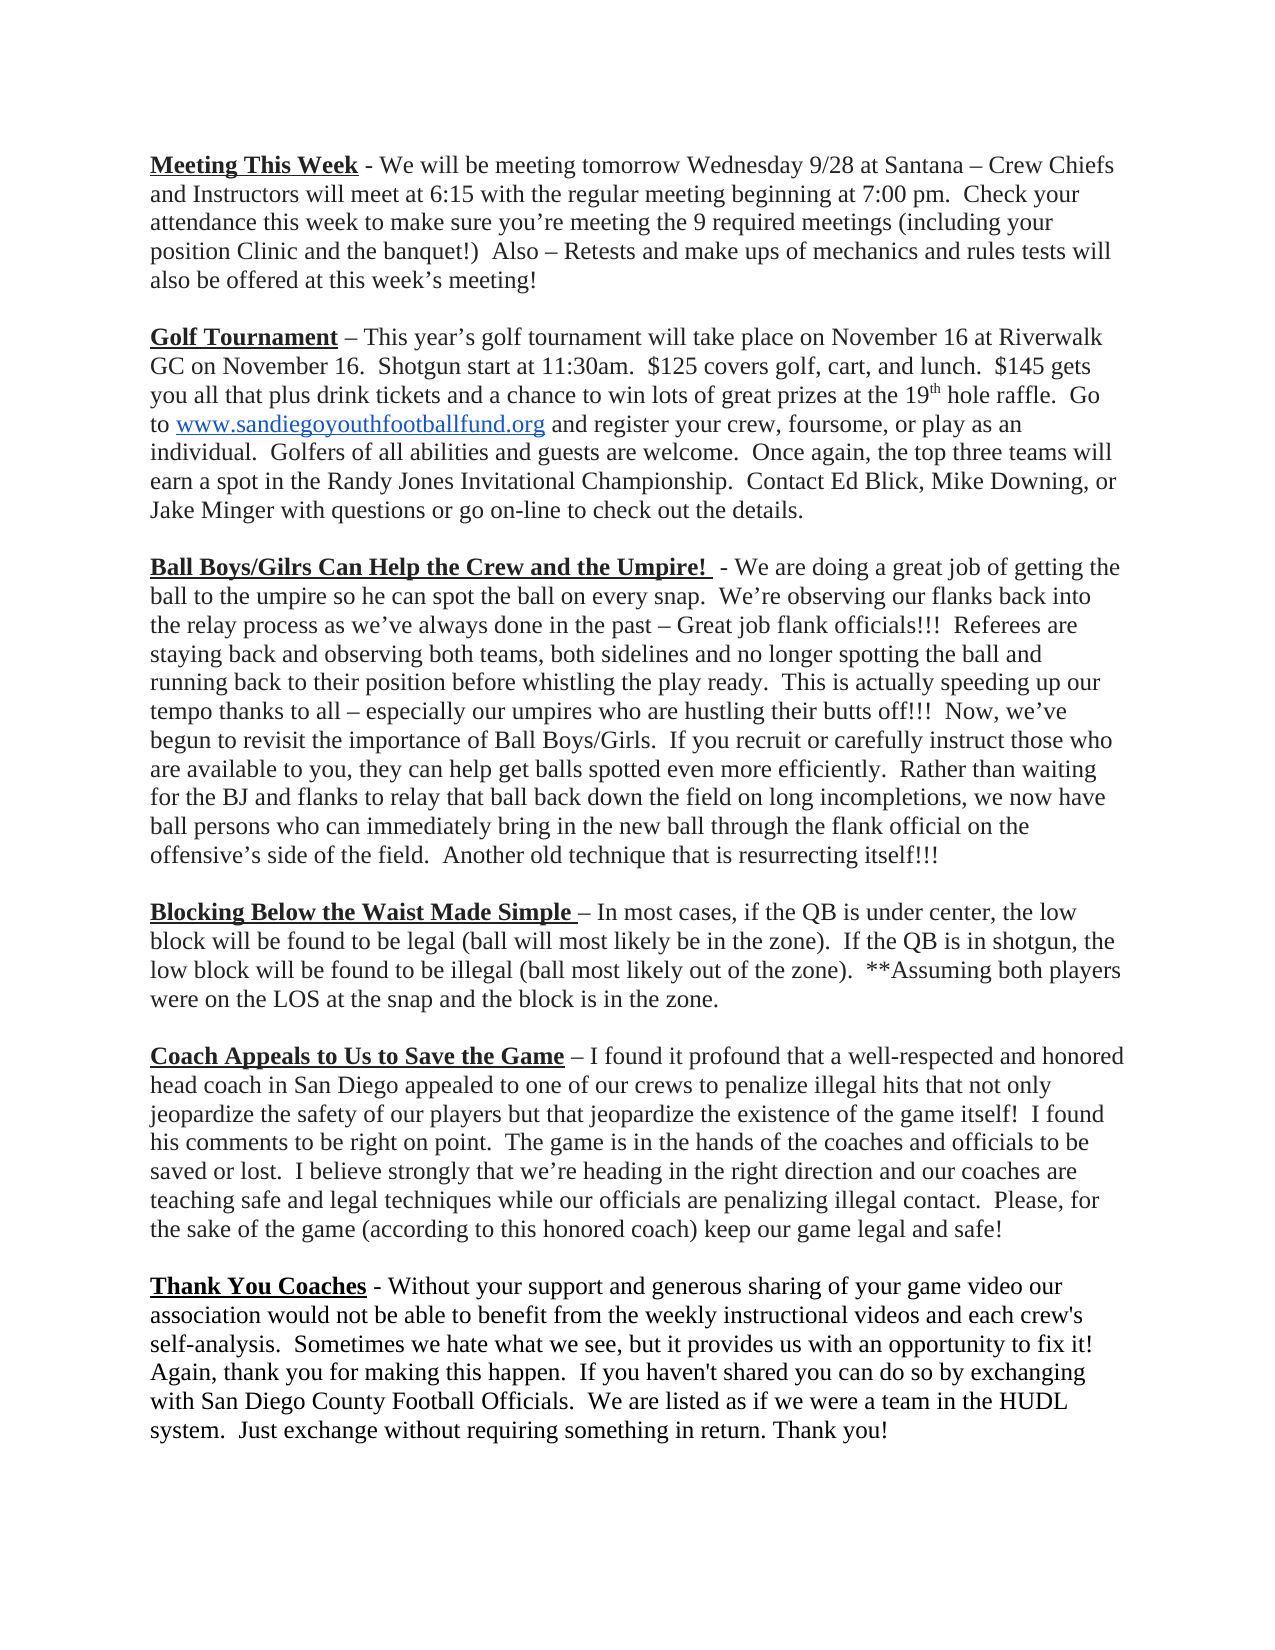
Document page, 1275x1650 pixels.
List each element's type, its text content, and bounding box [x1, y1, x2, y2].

text Ball Boys/Gilrs Can Help the Crew and the Umpire! - We are doing a great job of getting the ball to the umpire so he can spot the ball on every snap. We’re observing our flanks back into the relay process as we’ve always done in the past – Great job flank officials!!! Referees are staying back and observing both teams, both sidelines and no longer spotting the ball and running back to their position before whistling the play ready. This is actually speeding up our tempo thanks to all – especially our umpires who are hustling their butts off!!! Now, we’ve begun to revisit the importance of Ball Boys/Girls. If you recruit or carefully instruct those who are available to you, they can help get balls spotted even more efficiently. Rather than waiting for the BJ and flanks to relay that ball back down the field on long incompletions, we now have ball persons who can immediately bring in the new ball through the flank official on the offensive’s side of the field. Another old technique that is resurrecting itself!!! [150, 552, 1125, 869]
text Meeting This Week - We will be meeting tomorrow Wednesday 9/28 at Santana – Crew Chiefs and Instructors will meet at 6:15 with the regular meeting beginning at 7:00 pm. Check your attendance this week to make sure you’re meeting the 9 required meetings (including your position Clinic and the banquet!) Also – Retests and make ups of mechanics and rules tests will also be offered at this week’s meeting! [150, 150, 1125, 294]
text Thank You Coaches - Without your support and generous sharing of your game video our association would not be able to benefit from the weekly instructional videos and each crew's self-analysis. Sometimes we hate what we see, but it provides us with an opportunity to fix it! Again, thank you for making this happen. If you haven't shared you can do so by exchanging with San Diego County Football Officials. We are listed as if we were a team in the HUDL system. Just exchange without requiring something in return. Thank you! [150, 1271, 1125, 1444]
text Coach Appeals to Us to Save the Game – I found it profound that a well-respected and honored head coach in San Diego appealed to one of our crews to penalize illegal hits that not only jeopardize the safety of our players but that jeopardize the existence of the game itself! I found his comments to be right on point. The game is in the hands of the coaches and officials to be saved or lost. I believe strongly that we’re heading in the right direction and our coaches are teaching safe and legal techniques while our officials are penalizing illegal contact. Please, for the sake of the game (according to this honored coach) keep our game legal and safe! [150, 1041, 1125, 1242]
text Blocking Below the Waist Made Simple – In most cases, if the QB is under center, the low block will be found to be legal (ball will most likely be in the zone). If the QB is in shotgun, the low block will be found to be illegal (ball most likely out of the zone). **Assuming both players were on the LOS at the snap and the block is in the zone. [150, 897, 1125, 1012]
text Golf Tournament – This year’s golf tournament will take place on November 16 at Riverwalk GC on November 16. Shotgun start at 11:30am. $125 covers golf, cart, and lunch. $145 gets you all that plus drink tickets and a chance to win lots of great prizes at the 19th hole raffle. Go to www.sandiegoyouthfootballfund.org and register your crew, foursome, or play as an individual. Golfers of all abilities and guests are welcome. Once again, the top three teams will earn a spot in the Randy Jones Invitational Championship. Contact Ed Blick, Mike Downing, or Jake Minger with questions or go on-line to check out the details. [150, 322, 1125, 524]
